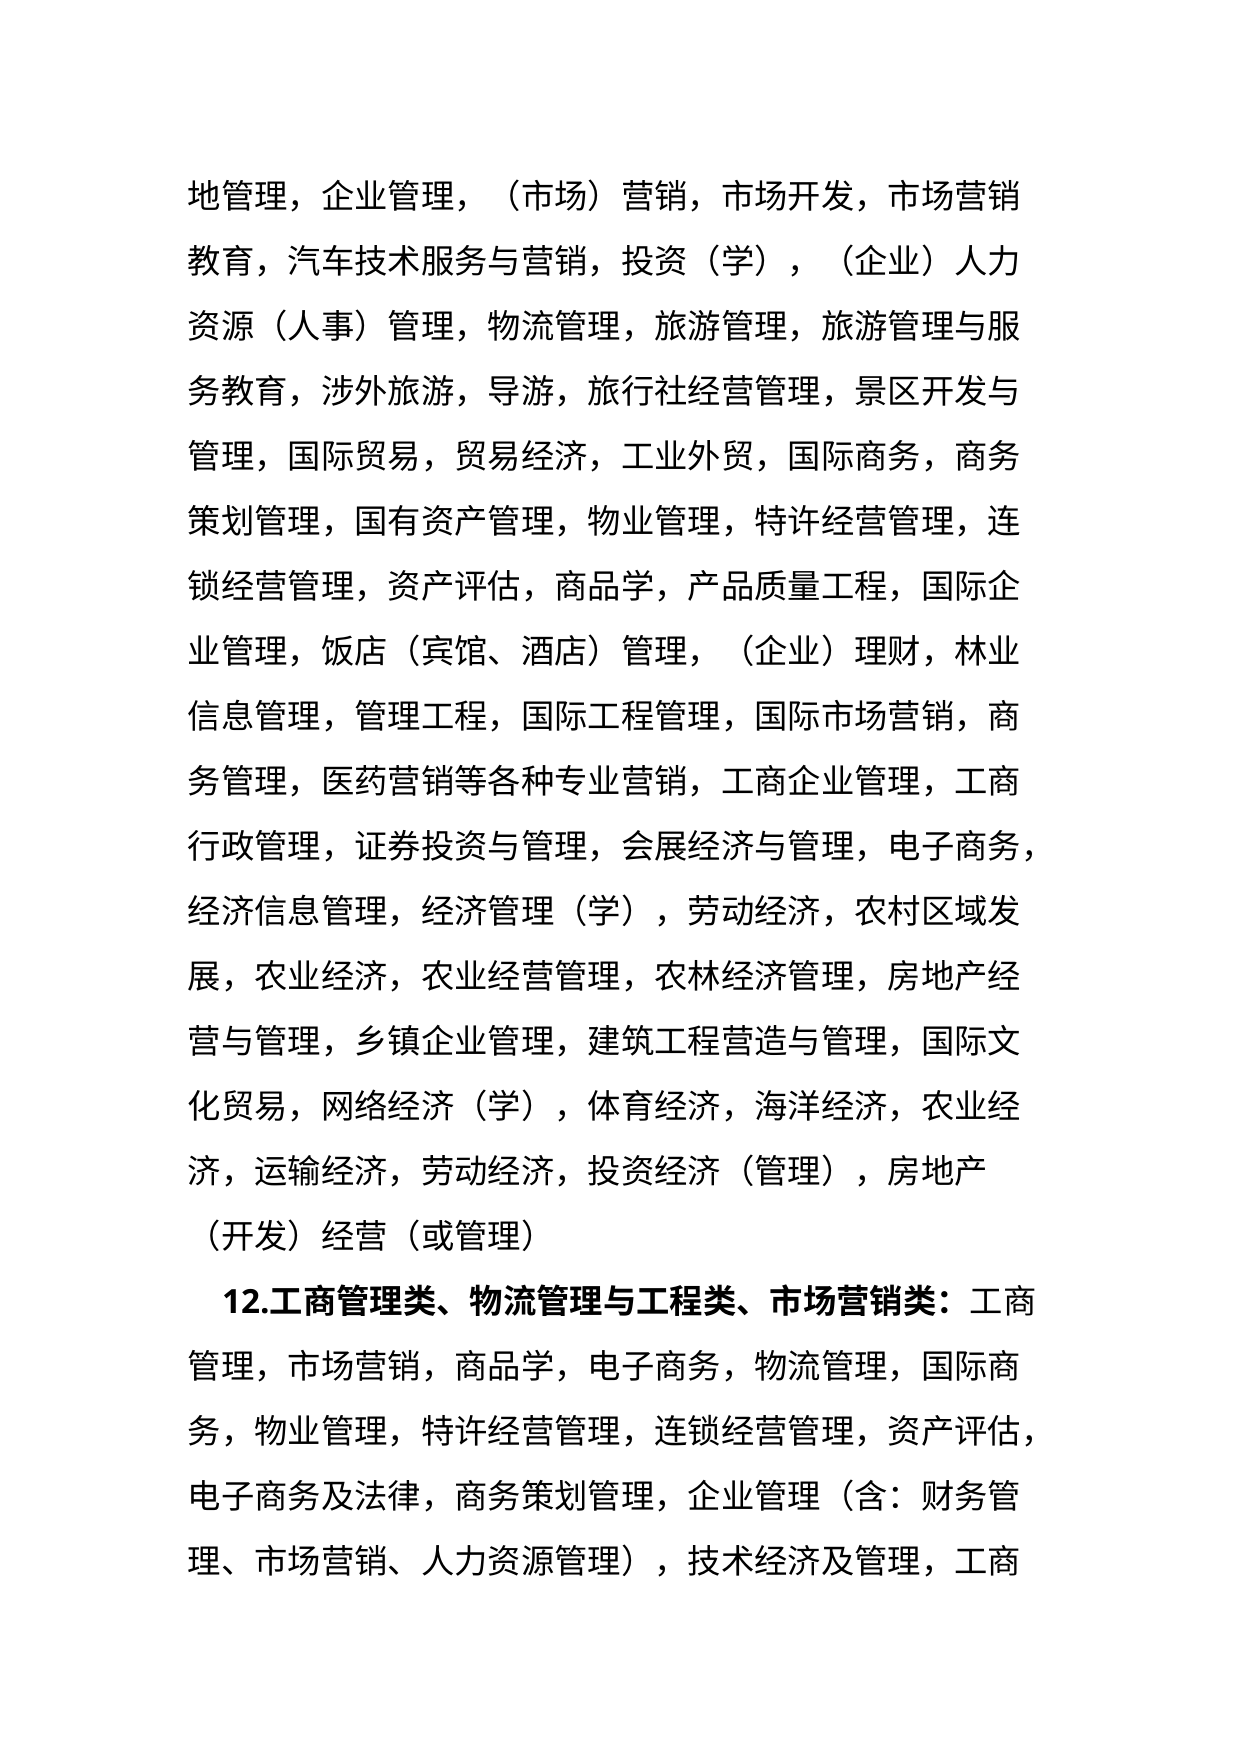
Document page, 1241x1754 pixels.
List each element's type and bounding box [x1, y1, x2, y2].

text [187, 162, 1053, 1267]
text [187, 1267, 1053, 1592]
